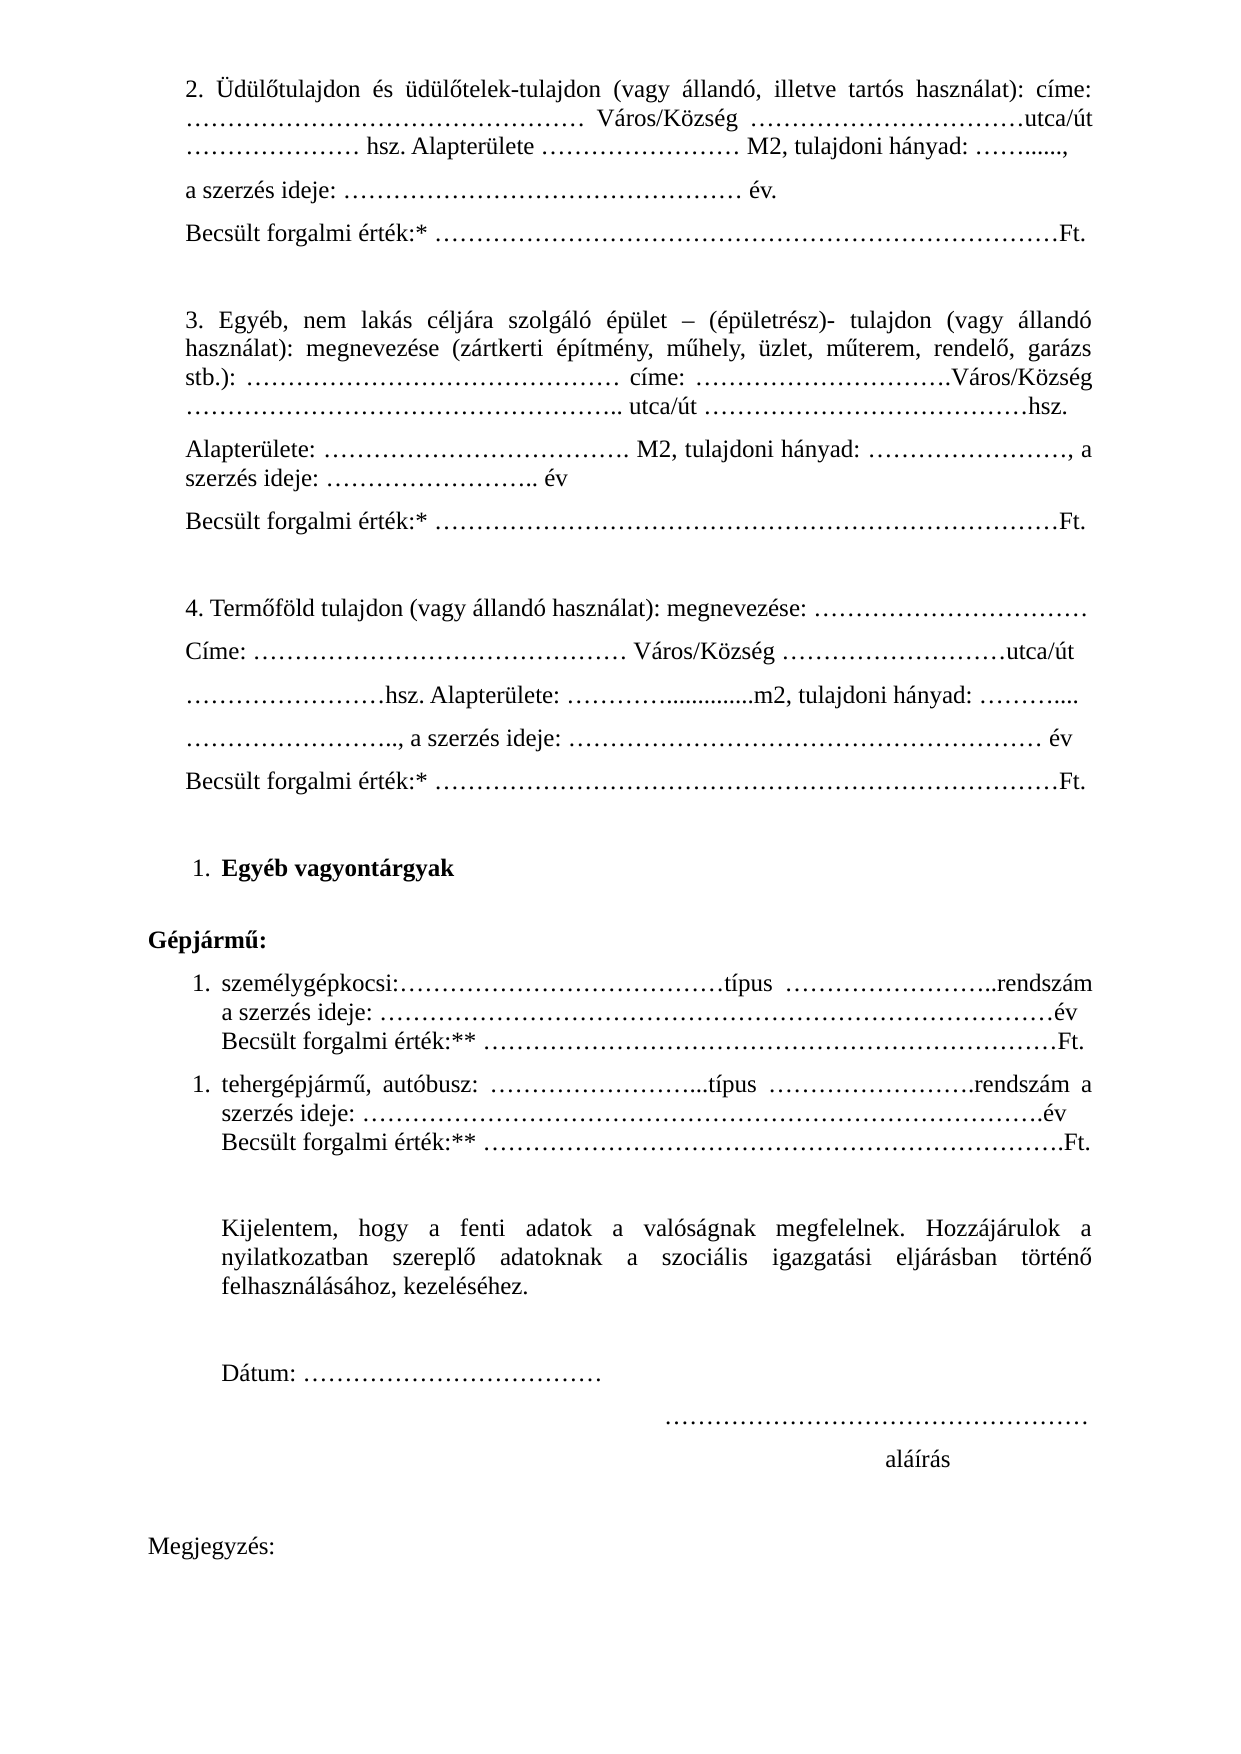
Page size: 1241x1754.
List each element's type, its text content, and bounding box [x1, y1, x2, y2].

text Kijelentem, hogy a fenti adatok a valóságnak megfelelnek. Hozzájárulok a nyilatkozatban szereplő adatoknak a szociális igazgatási eljárásban történő felhasználásához, kezeléséhez. [221, 1213, 1093, 1300]
text Becsült forgalmi érték:* …………………………………………………………………Ft. [185, 766, 1093, 795]
text Megjegyzés: [148, 1531, 1093, 1560]
text a szerzés ideje: ………………………………………… év. [185, 175, 1093, 203]
list tehergépjármű, autóbusz: ……………………...típus …………………….rendszám a szerzés ideje: ……………………………………………………………………….év [192, 1069, 1093, 1127]
text Alapterülete: ………………………………. M2, tulajdoni hányad: ……………………, a szerzés ideje: …………………….. év [185, 434, 1093, 492]
text Címe: ……………………………………… Város/Község ………………………utca/út [185, 636, 1093, 665]
text ……………………hsz. Alapterülete: …………..............m2, tulajdoni hányad: ……….... [185, 680, 1093, 708]
text aláírás [885, 1444, 1093, 1473]
list személygépkocsi:…………………………………típus ……………………..rendszám a szerzés ideje: ………………………………………………………………………év [192, 968, 1093, 1026]
text Dátum: ……………………………… [221, 1358, 1093, 1386]
text 2. Üdülőtulajdon és üdülőtelek-tulajdon (vagy állandó, illetve tartós használat): címe: ………………………………………… Város/Község ……………………………utca/út ………………… hsz. Alapterülete …………………… M2, tulajdoni hányad: ……......, [185, 74, 1093, 160]
text Becsült forgalmi érték:* …………………………………………………………………Ft. [185, 506, 1093, 535]
text Becsült forgalmi érték:** ……………………………………………………………Ft. [221, 1026, 1093, 1055]
text …………………….., a szerzés ideje: ………………………………………………… év [185, 723, 1093, 752]
text …………………………………………… [664, 1401, 1093, 1430]
text Becsült forgalmi érték:* …………………………………………………………………Ft. [185, 218, 1093, 247]
text 3. Egyéb, nem lakás céljára szolgáló épület – (épületrész)- tulajdon (vagy állandó használat): megnevezése (zártkerti építmény, műhely, üzlet, műterem, rendelő, garázs stb.): ……………………………………… címe: ………………………….Város/Község …………………………………………….. utca/út …………………………………hsz. [185, 305, 1093, 420]
text Gépjármű: [148, 925, 1093, 954]
text 4. Termőföld tulajdon (vagy állandó használat): megnevezése: …………………………… [185, 593, 1093, 622]
text Becsült forgalmi érték:** …………………………………………………………….Ft. [221, 1127, 1093, 1156]
list Egyéb vagyontárgyak [192, 853, 1093, 882]
